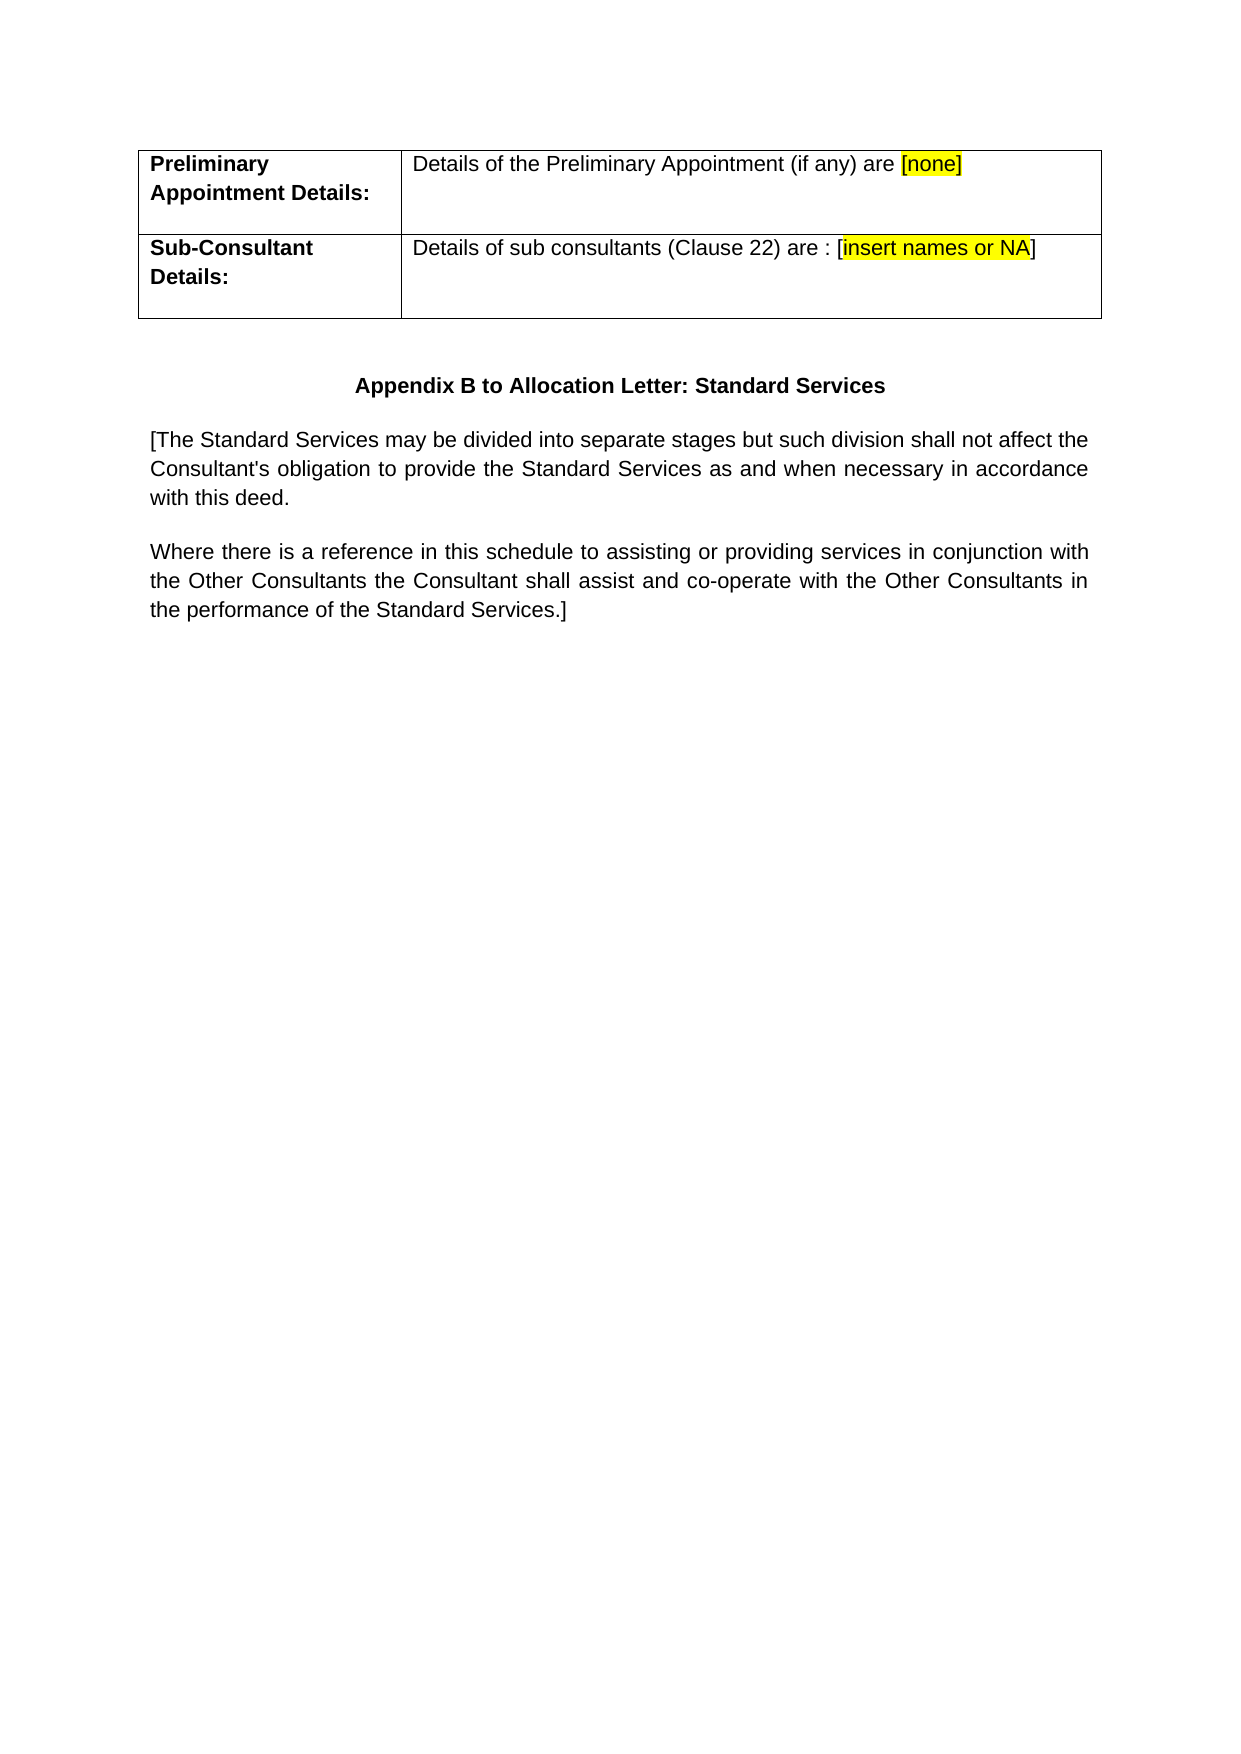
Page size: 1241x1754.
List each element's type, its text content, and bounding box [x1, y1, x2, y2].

table_cell Sub-Consultant Details: [139, 235, 401, 318]
table_cell Details of sub consultants (Clause 22) are : [insert names or NA] [402, 235, 1101, 318]
table_cell Preliminary Appointment Details: [139, 151, 401, 234]
table_cell Details of the Preliminary Appointment (if any) are [none] [402, 151, 1101, 234]
text Where there is a reference in this schedule to assisting or providing services in conjunction with the Other Consultants the Consultant shall assist and co-operate with the Other Consultants in the performance of the Standard Services.] [150, 539, 1090, 622]
text [The Standard Services may be divided into separate stages but such division shall not affect the Consultant's obligation to provide the Standard Services as and when necessary in accordance with this deed. [150, 427, 1090, 510]
text Appendix B to Allocation Letter: Standard Services [150, 373, 1090, 398]
